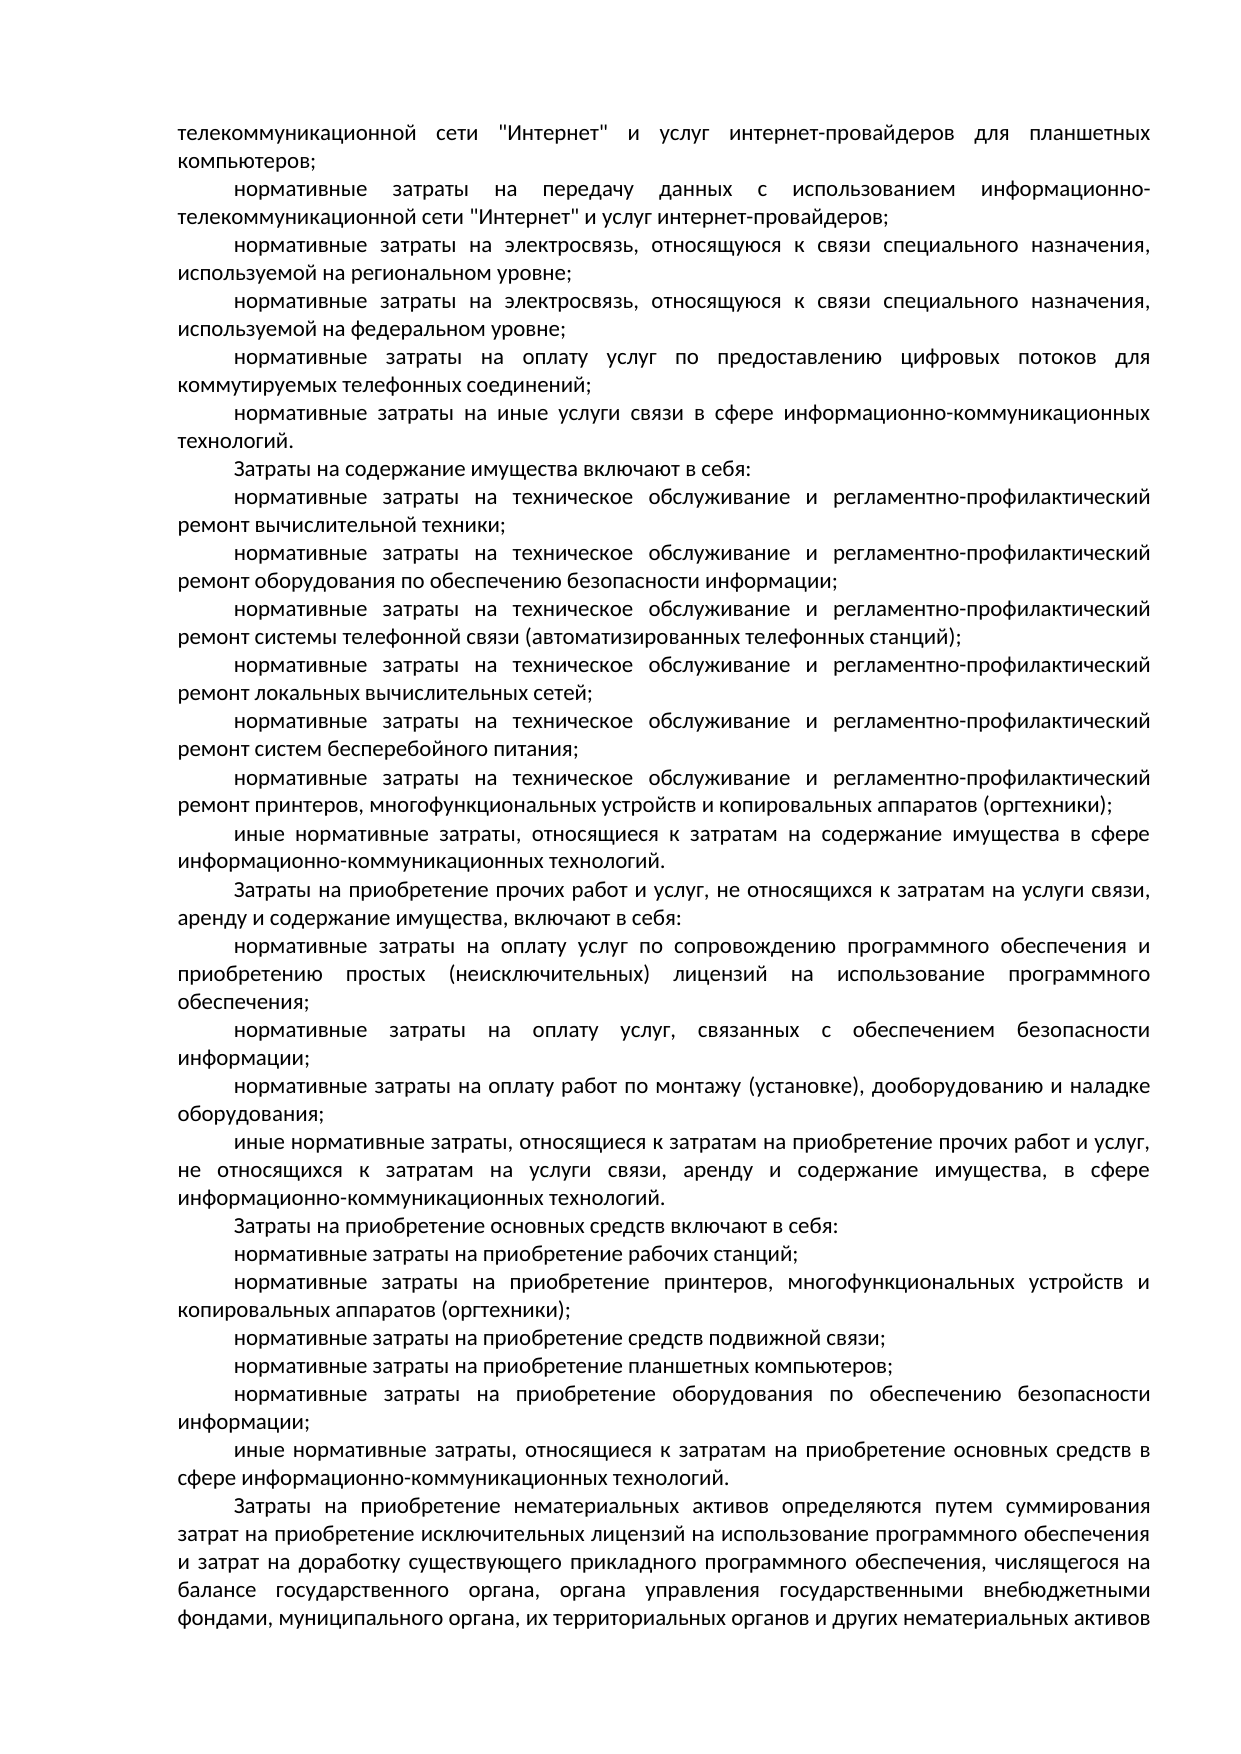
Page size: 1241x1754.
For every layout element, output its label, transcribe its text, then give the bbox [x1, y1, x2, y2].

text нормативные затраты на иные услуги связи в сфере информационно-коммуникационных технологий. [177, 398, 1152, 454]
text нормативные затраты на оплату работ по монтажу (установке), дооборудованию и наладке оборудования; [177, 1071, 1152, 1127]
text нормативные затраты на приобретение рабочих станций; [177, 1239, 1152, 1267]
text иные нормативные затраты, относящиеся к затратам на приобретение прочих работ и услуг, не относящихся к затратам на услуги связи, аренду и содержание имущества, в сфере информационно-коммуникационных технологий. [177, 1127, 1152, 1211]
text иные нормативные затраты, относящиеся к затратам на приобретение основных средств в сфере информационно-коммуникационных технологий. [177, 1435, 1152, 1491]
text Затраты на приобретение прочих работ и услуг, не относящихся к затратам на услуги связи, аренду и содержание имущества, включают в себя: [177, 875, 1152, 931]
text нормативные затраты на приобретение планшетных компьютеров; [177, 1351, 1152, 1379]
text Затраты на содержание имущества включают в себя: [177, 454, 1152, 482]
text нормативные затраты на приобретение принтеров, многофункциональных устройств и копировальных аппаратов (оргтехники); [177, 1267, 1152, 1323]
text нормативные затраты на техническое обслуживание и регламентно-профилактический ремонт локальных вычислительных сетей; [177, 651, 1152, 707]
text нормативные затраты на техническое обслуживание и регламентно-профилактический ремонт оборудования по обеспечению безопасности информации; [177, 538, 1152, 594]
text нормативные затраты на передачу данных с использованием информационно-телекоммуникационной сети "Интернет" и услуг интернет-провайдеров; [177, 174, 1152, 230]
text нормативные затраты на техническое обслуживание и регламентно-профилактический ремонт системы телефонной связи (автоматизированных телефонных станций); [177, 594, 1152, 651]
text нормативные затраты на техническое обслуживание и регламентно-профилактический ремонт вычислительной техники; [177, 482, 1152, 538]
text нормативные затраты на электросвязь, относящуюся к связи специального назначения, используемой на федеральном уровне; [177, 286, 1152, 342]
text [177, 1491, 1152, 1631]
text нормативные затраты на электросвязь, относящуюся к связи специального назначения, используемой на региональном уровне; [177, 230, 1152, 286]
text нормативные затраты на оплату услуг по сопровождению программного обеспечения и приобретению простых (неисключительных) лицензий на использование программного обеспечения; [177, 931, 1152, 1015]
text Затраты на приобретение основных средств включают в себя: [177, 1211, 1152, 1239]
text нормативные затраты на оплату услуг, связанных с обеспечением безопасности информации; [177, 1015, 1152, 1071]
text нормативные затраты на приобретение оборудования по обеспечению безопасности информации; [177, 1379, 1152, 1435]
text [177, 118, 1152, 174]
text нормативные затраты на оплату услуг по предоставлению цифровых потоков для коммутируемых телефонных соединений; [177, 342, 1152, 398]
text нормативные затраты на техническое обслуживание и регламентно-профилактический ремонт принтеров, многофункциональных устройств и копировальных аппаратов (оргтехники); [177, 763, 1152, 819]
text нормативные затраты на приобретение средств подвижной связи; [177, 1323, 1152, 1351]
text нормативные затраты на техническое обслуживание и регламентно-профилактический ремонт систем бесперебойного питания; [177, 707, 1152, 763]
text иные нормативные затраты, относящиеся к затратам на содержание имущества в сфере информационно-коммуникационных технологий. [177, 819, 1152, 875]
